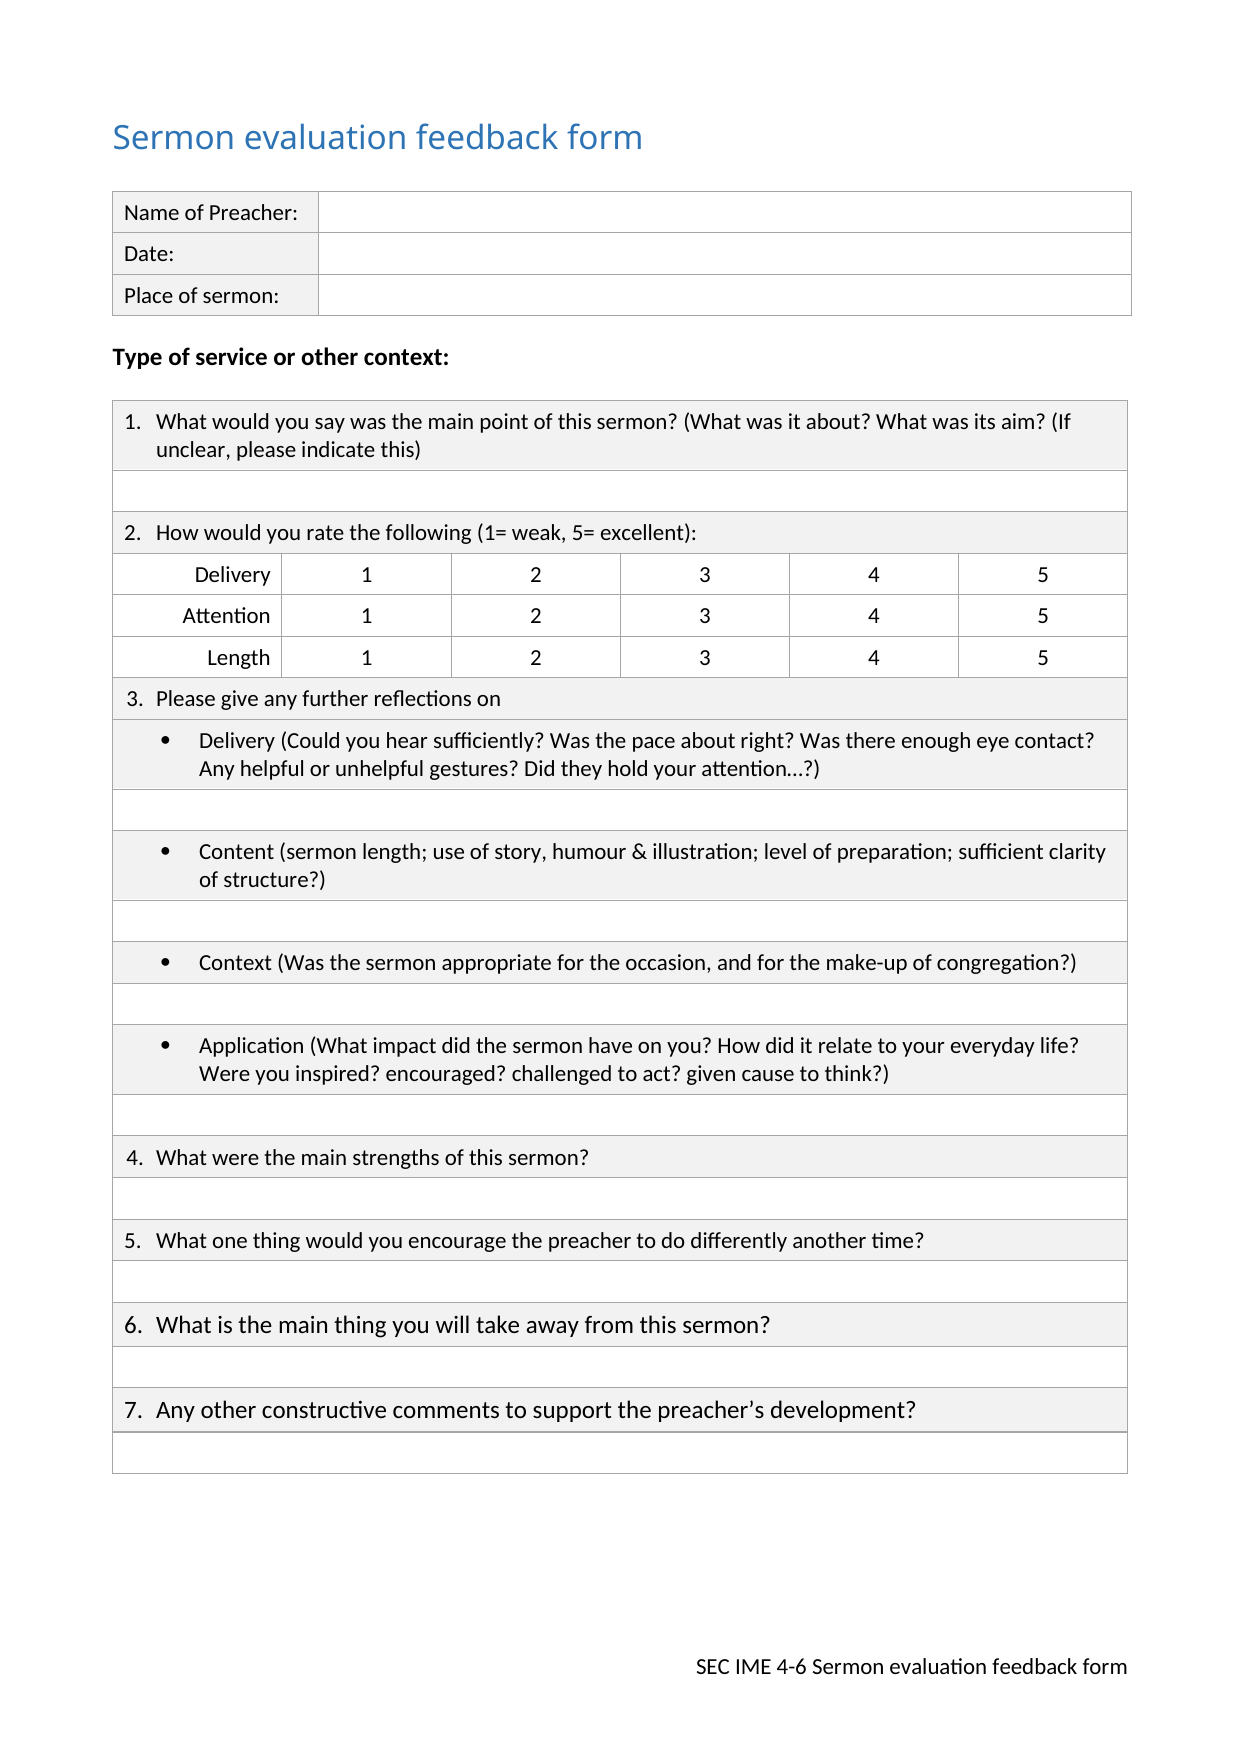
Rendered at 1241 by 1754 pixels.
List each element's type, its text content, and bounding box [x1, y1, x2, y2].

table_cell 5. What one thing would you encourage the preacher to do differently another time? [113, 1220, 1127, 1260]
table_cell 3 [621, 554, 789, 594]
text Type of service or other context: [112, 341, 1128, 372]
table_cell 2. How would you rate the following (1= weak, 5= excellent): [113, 512, 1127, 553]
table_cell Content (sermon length; use of story, humour & illustration; level of preparation; sufficient clarity of structure?) [113, 831, 1127, 899]
table_cell 5 [959, 595, 1127, 636]
table_cell 2 [452, 554, 620, 594]
table_cell 2 [452, 595, 620, 636]
table_cell 3 [621, 637, 789, 677]
table_cell [113, 1261, 1127, 1302]
table_cell Delivery [113, 554, 281, 594]
subtitle Sermon evaluation feedback form [112, 114, 1128, 159]
table_cell 1 [282, 637, 451, 677]
table_cell Attention [113, 595, 281, 636]
table_cell [319, 233, 1131, 274]
table_cell Context (Was the sermon appropriate for the occasion, and for the make-up of congregation?) [113, 942, 1127, 983]
table_cell 1 [282, 554, 451, 594]
table_cell 4 [790, 637, 958, 677]
table_cell Delivery (Could you hear sufficiently? Was the pace about right? Was there enough eye contact? Any helpful or unhelpful gestures? Did they hold your attention…?) [113, 720, 1127, 788]
table_cell [113, 1433, 1127, 1473]
table_cell Date: [113, 233, 318, 274]
table_header [319, 192, 1131, 232]
table_header 1. What would you say was the main point of this sermon? (What was it about? What was its aim? (If unclear, please indicate this) [113, 401, 1127, 469]
table_cell 5 [959, 554, 1127, 594]
table_cell [113, 1178, 1127, 1218]
table_cell [113, 901, 1127, 941]
table_cell Length [113, 637, 281, 677]
table_cell [113, 1095, 1127, 1135]
table_cell 4 [790, 554, 958, 594]
table_cell 6. What is the main thing you will take away from this sermon? [113, 1303, 1127, 1346]
table_cell 4 [790, 595, 958, 636]
table_header Name of Preacher: [113, 192, 318, 232]
table_cell 4. What were the main strengths of this sermon? [113, 1136, 1127, 1177]
table_cell 3 [621, 595, 789, 636]
table_cell [113, 790, 1127, 830]
table_cell 1 [282, 595, 451, 636]
table_cell 2 [452, 637, 620, 677]
table_cell 5 [959, 637, 1127, 677]
table_cell Place of sermon: [113, 275, 318, 315]
table_cell [113, 471, 1127, 511]
table_cell [113, 984, 1127, 1024]
table_cell [319, 275, 1131, 315]
table_cell [113, 1347, 1127, 1387]
table_cell 3. Please give any further reflections on [113, 678, 1127, 719]
table_cell Application (What impact did the sermon have on you? How did it relate to your everyday life? Were you inspired? encouraged? challenged to act? given cause to think?) [113, 1025, 1127, 1094]
table_cell 7. Any other constructive comments to support the preacher’s development? [113, 1388, 1127, 1431]
